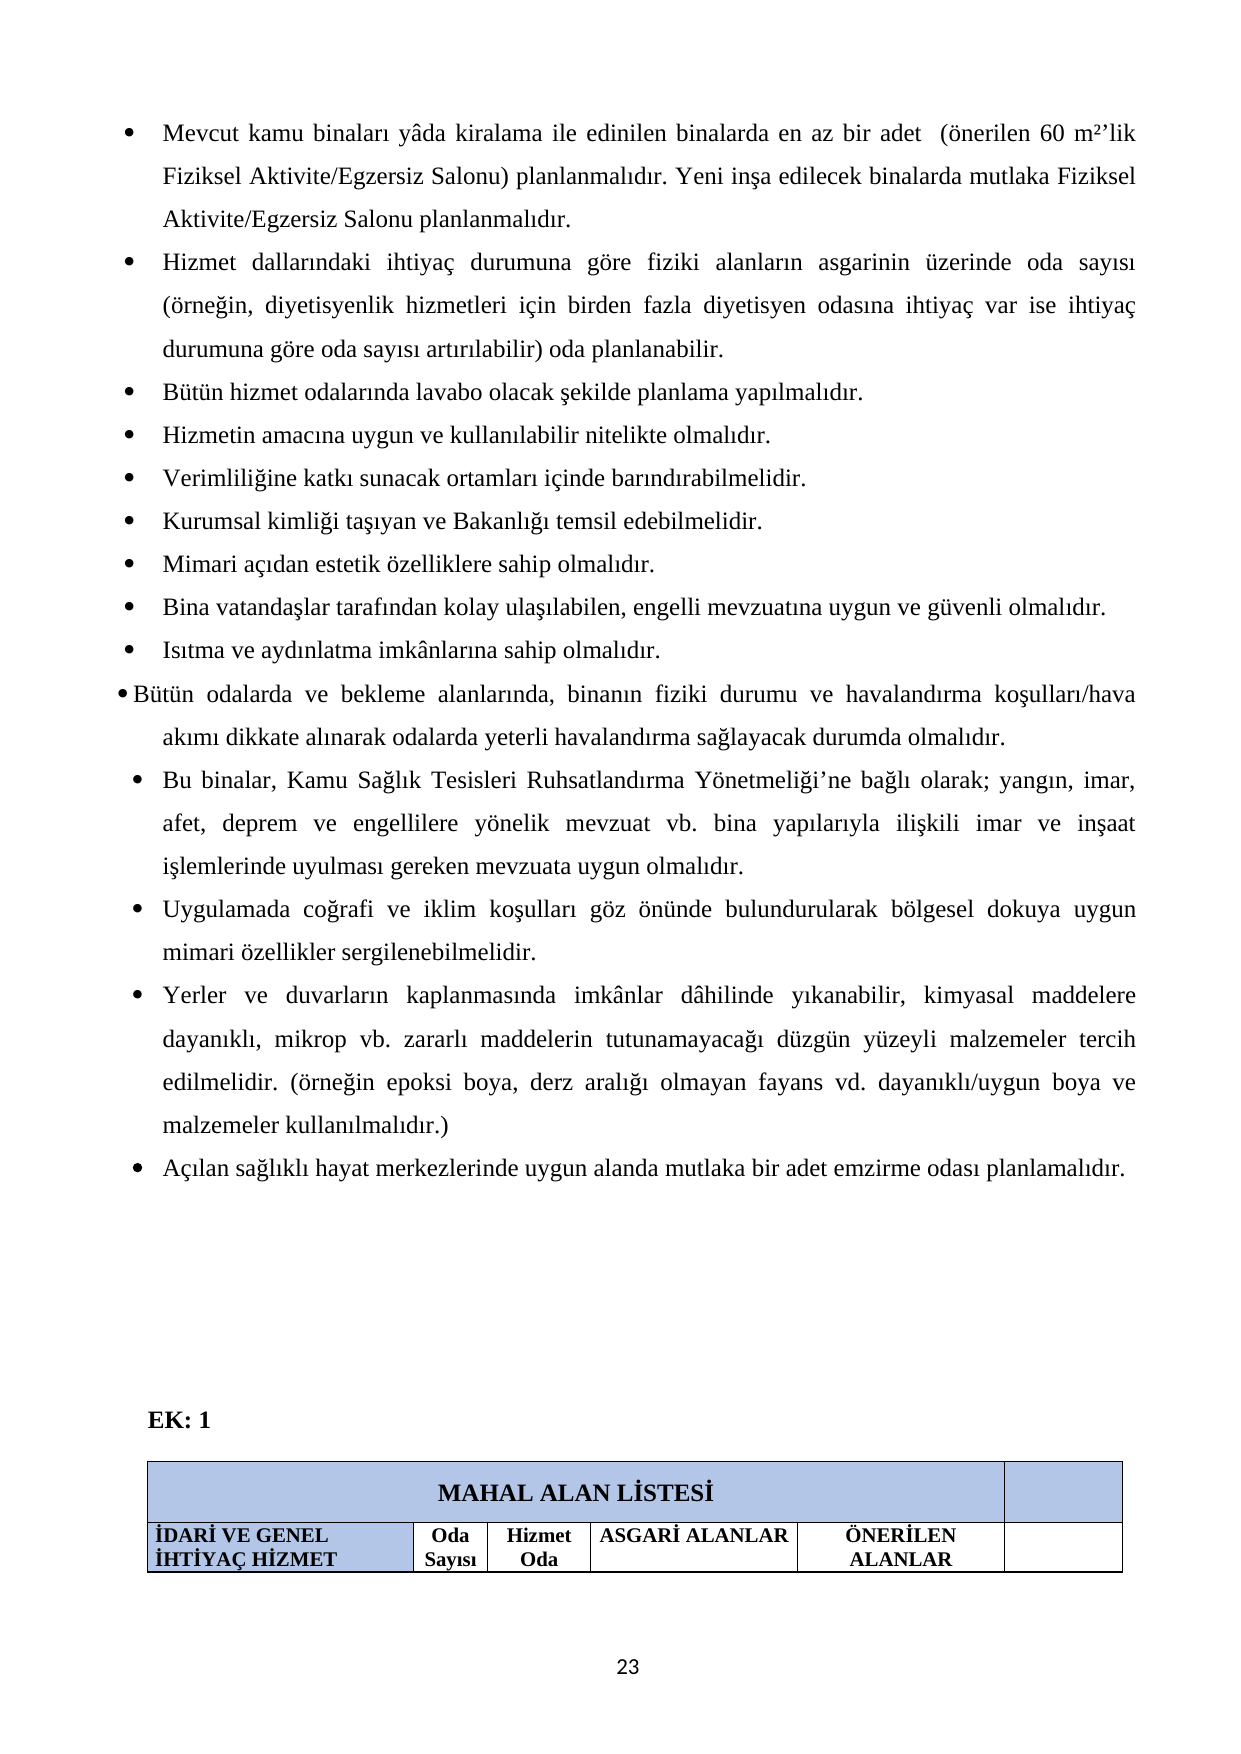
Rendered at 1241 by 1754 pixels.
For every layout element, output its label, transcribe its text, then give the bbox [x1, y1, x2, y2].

list Uygulamada coğrafi ve iklim koşulları göz önünde bulundurularak bölgesel dokuya uygun mimari özellikler sergilenebilmelidir. [133, 894, 1137, 966]
list Bu binalar, Kamu Sağlık Tesisleri Ruhsatlandırma Yönetmeliği’ne bağlı olarak; yangın, imar, afet, deprem ve engellilere yönelik mevzuat vb. bina yapılarıyla ilişkili imar ve inşaat işlemlerinde uyulması gereken mevzuata uygun olmalıdır. [133, 765, 1137, 880]
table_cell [148, 1523, 413, 1571]
list Bütün odalarda ve bekleme alanlarında, binanın fiziki durumu ve havalandırma koşulları/hava akımı dikkate alınarak odalarda yeterli havalandırma sağlayacak durumda olmalıdır. [118, 679, 1137, 751]
list Hizmet dallarındaki ihtiyaç durumuna göre fiziki alanların asgarinin üzerinde oda sayısı (örneğin, diyetisyenlik hizmetleri için birden fazla diyetisyen odasına ihtiyaç var ise ihtiyaç durumuna göre oda sayısı artırılabilir) oda planlanabilir. [125, 247, 1137, 362]
list Isıtma ve aydınlatma imkânlarına sahip olmalıdır. [125, 636, 1137, 664]
list Hizmetin amacına uygun ve kullanılabilir nitelikte olmalıdır. [125, 420, 1137, 449]
table_cell Hizmet Oda Sayısı [488, 1523, 590, 1571]
table_cell ASGARİ ALANLAR [591, 1523, 797, 1571]
list Bina vatandaşlar tarafından kolay ulaşılabilen, engelli mevzuatına uygun ve güvenli olmalıdır. [125, 592, 1137, 621]
list Mevcut kamu binaları yâda kiralama ile edinilen binalarda en az bir adet (önerilen 60 m²’lik Fiziksel Aktivite/Egzersiz Salonu) planlanmalıdır. Yeni inşa edilecek binalarda mutlaka Fiziksel Aktivite/Egzersiz Salonu planlanmalıdır. [125, 118, 1137, 233]
table_cell [1005, 1523, 1122, 1571]
list Yerler ve duvarların kaplanmasında imkânlar dâhilinde yıkanabilir, kimyasal maddelere dayanıklı, mikrop vb. zararlı maddelerin tutunamayacağı düzgün yüzeyli malzemeler tercih edilmelidir. (örneğin epoksi boya, derz aralığı olmayan fayans vd. dayanıklı/uygun boya ve malzemeler kullanılmalıdır.) [133, 981, 1137, 1139]
text EK: 1 [148, 1405, 1122, 1434]
table_header MAHAL ALAN LİSTESİ [148, 1462, 1004, 1522]
list Kurumsal kimliği taşıyan ve Bakanlığı temsil edebilmelidir. [125, 506, 1137, 535]
table_cell Oda Sayısı [414, 1523, 487, 1571]
list Mimari açıdan estetik özelliklere sahip olmalıdır. [125, 549, 1137, 578]
table_header [1005, 1462, 1122, 1522]
list Verimliliğine katkı sunacak ortamları içinde barındırabilmelidir. [125, 463, 1137, 492]
list Açılan sağlıklı hayat merkezlerinde uygun alanda mutlaka bir adet emzirme odası planlamalıdır. [133, 1153, 1137, 1182]
table_cell ÖNERİLEN ALANLAR [798, 1523, 1004, 1571]
list Bütün hizmet odalarında lavabo olacak şekilde planlama yapılmalıdır. [125, 377, 1137, 406]
